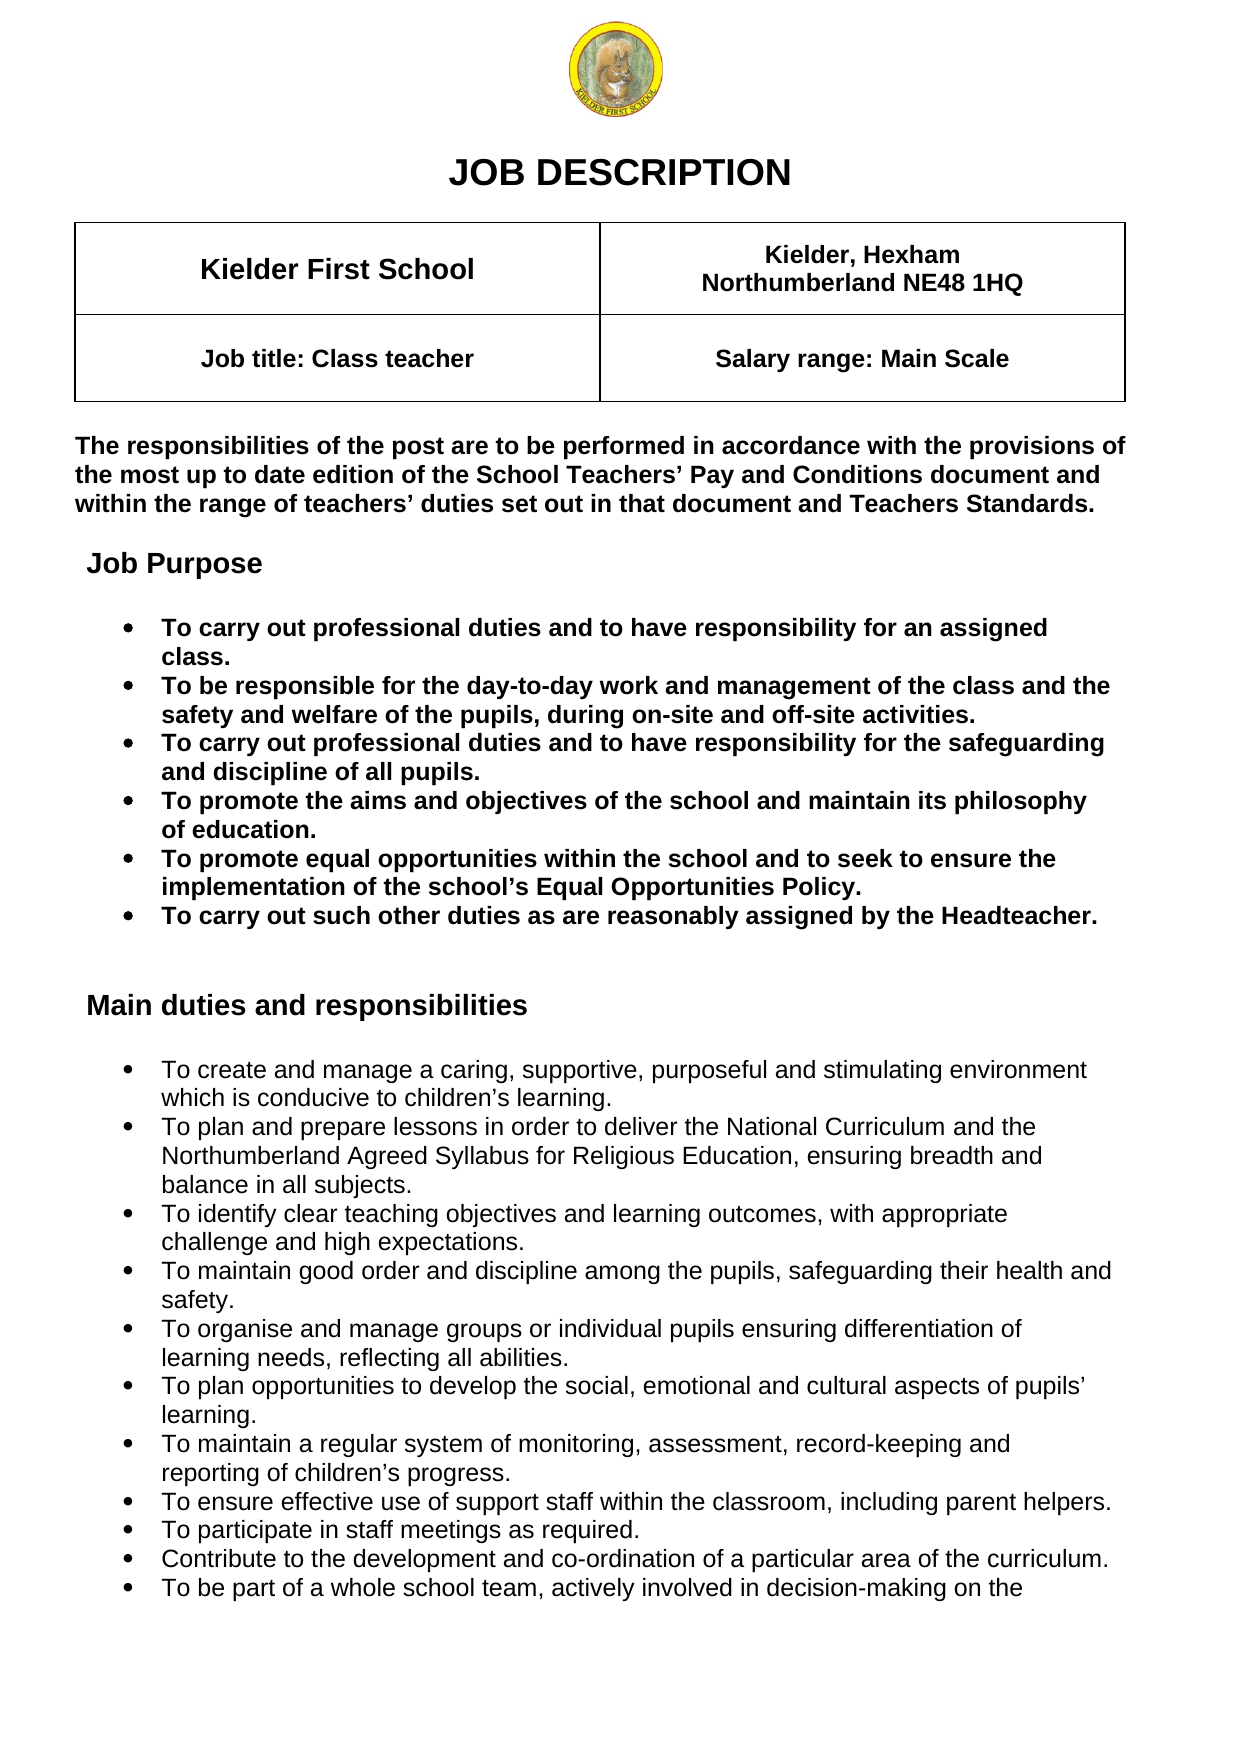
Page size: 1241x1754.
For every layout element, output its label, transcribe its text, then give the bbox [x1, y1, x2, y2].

table_header Kielder First School [76, 223, 599, 314]
table_cell To carry out professional duties and to have responsibility for an assigned class. To be responsible for the day-to-day work and management of the class and the safety and welfare of the pupils, during on-site and off-site activities. To carry out professional duties and to have responsibility for the safeguarding and discipline of all pupils. To promote the aims and objectives of the school and maintain its philosophy of education. To promote equal opportunities within the school and to seek to ensure the implementation of the school’s Equal Opportunities Policy. To carry out such other duties as are reasonably assigned by the Headteacher. [75, 613, 1125, 959]
text The responsibilities of the post are to be performed in accordance with the provisions of the most up to date edition of the School Teachers’ Pay and Conditions document and within the range of teachers’ duties set out in that document and Teachers Standards. [75, 431, 1165, 517]
picture [568, 21, 663, 117]
table_header Job Purpose [75, 546, 1125, 613]
table_cell Salary range: Main Scale [601, 315, 1124, 401]
table_cell Job title: Class teacher [76, 315, 599, 401]
text JOB DESCRIPTION [150, 150, 1090, 193]
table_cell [75, 1055, 1125, 1602]
table_header Kielder, Hexham Northumberland NE48 1HQ [601, 223, 1124, 314]
table_header Main duties and responsibilities [75, 988, 1125, 1054]
